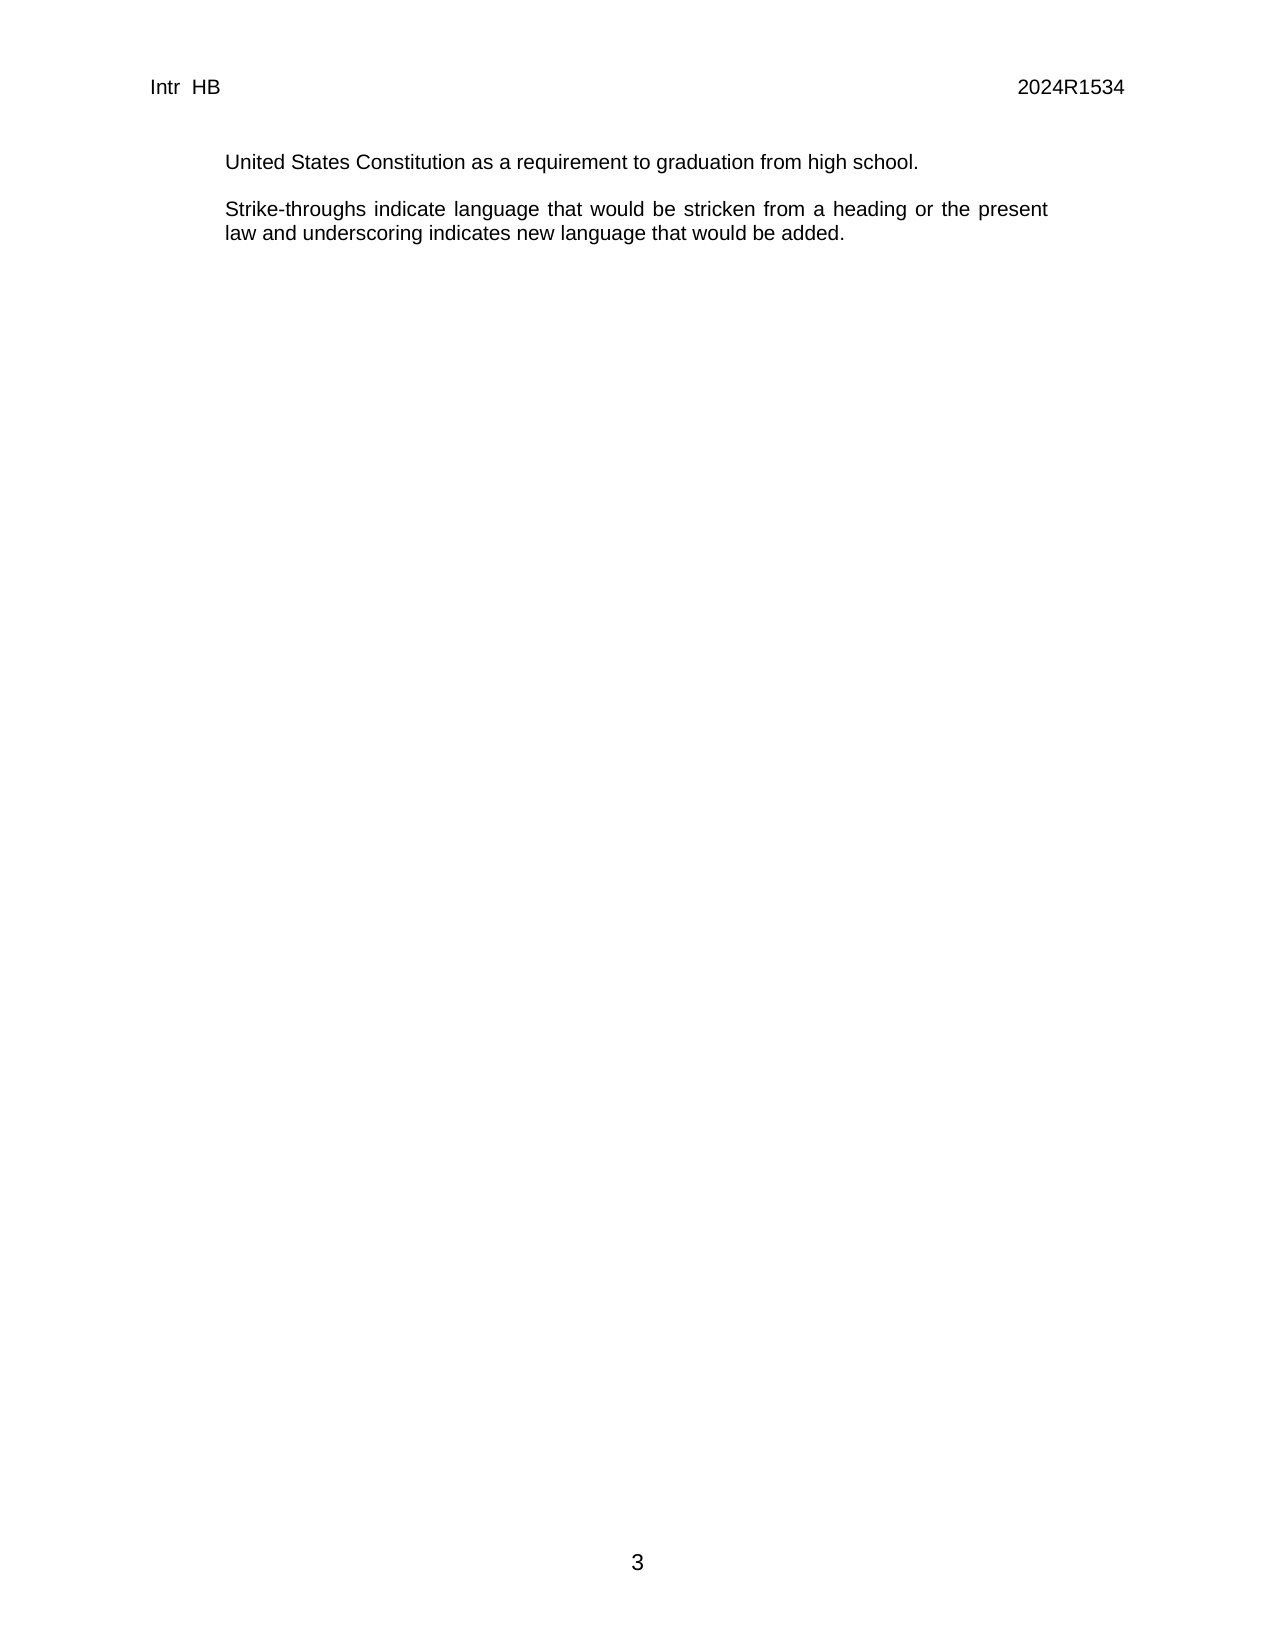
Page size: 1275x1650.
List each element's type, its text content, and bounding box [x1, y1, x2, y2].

text Strike-throughs indicate language that would be stricken from a heading or the present law and underscoring indicates new language that would be added. [225, 197, 1050, 245]
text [225, 150, 1050, 174]
